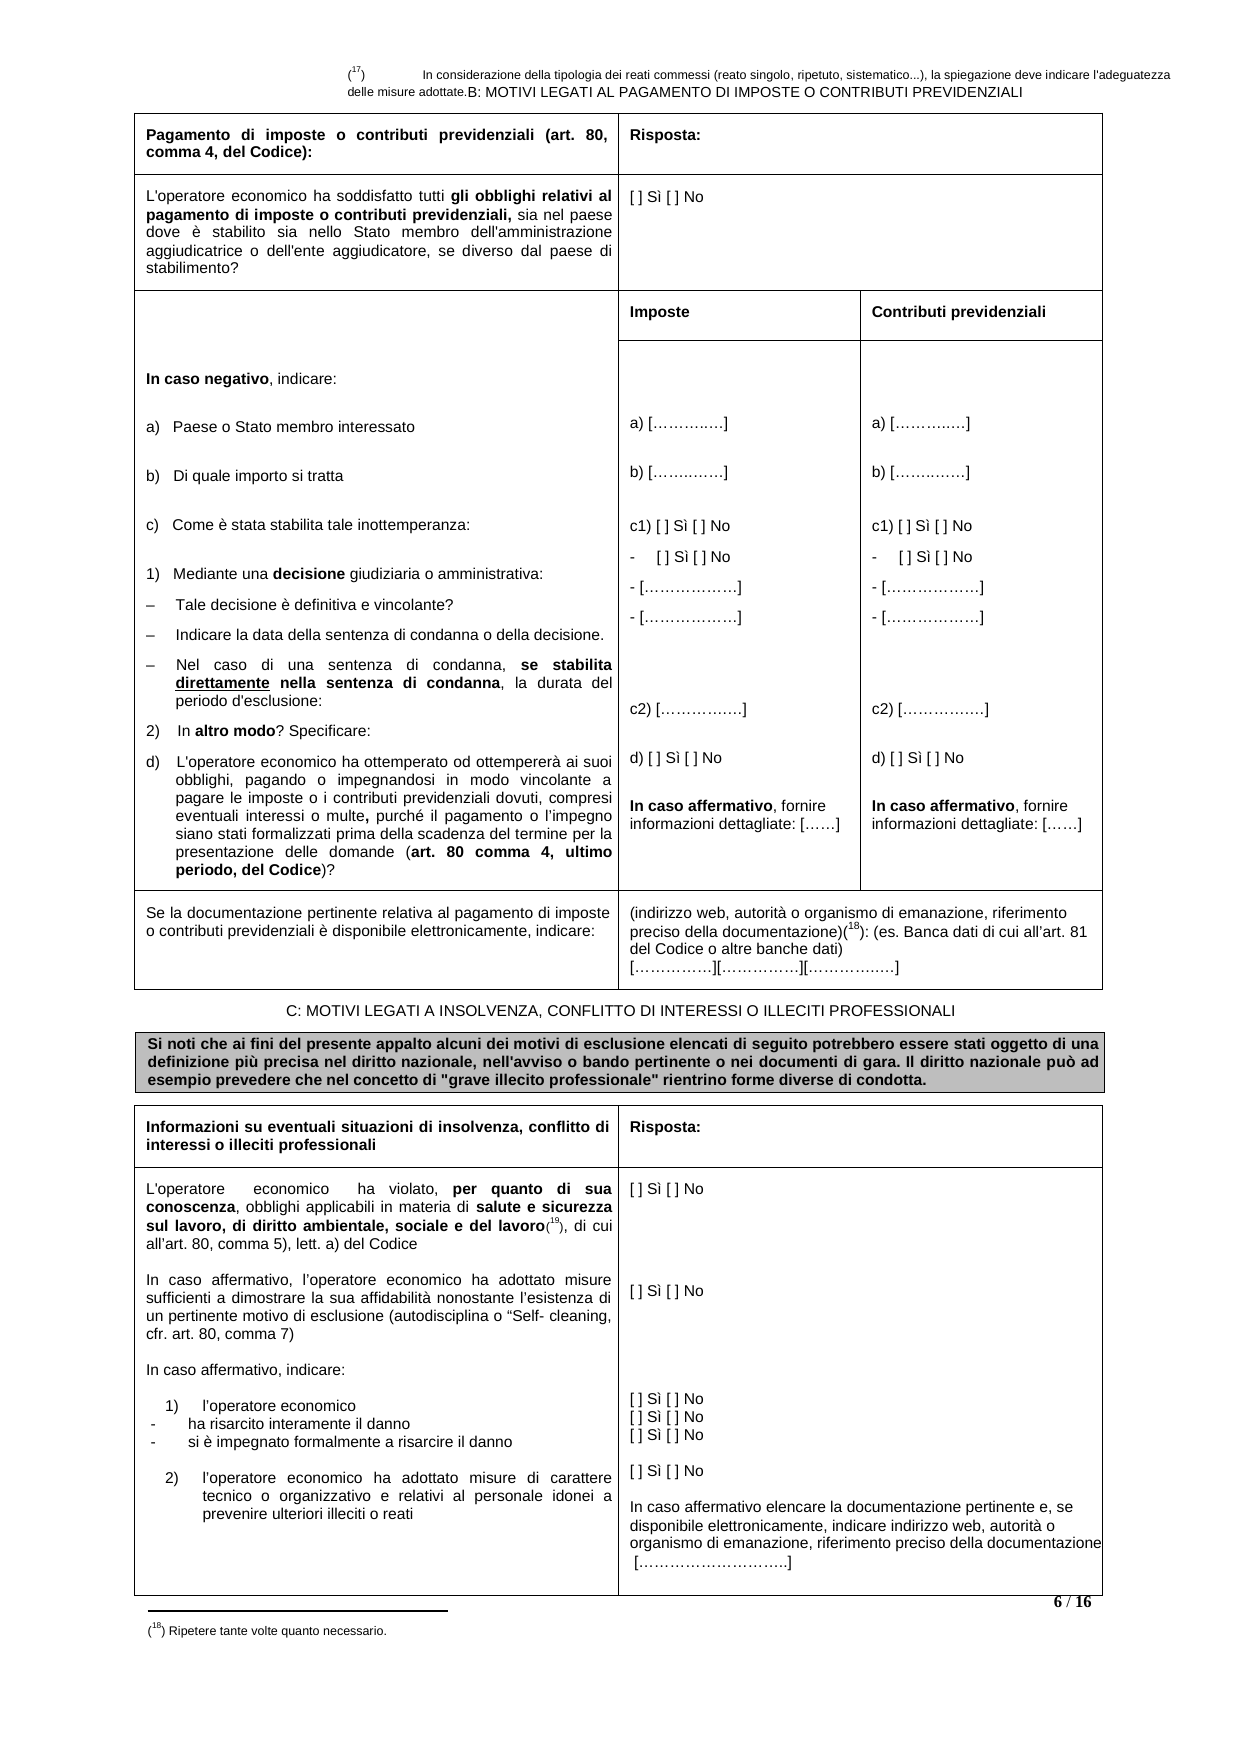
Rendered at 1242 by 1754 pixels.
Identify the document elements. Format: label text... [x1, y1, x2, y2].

table_cell (indirizzo web, autorità o organismo di emanazione, riferimento preciso della documentazione)(18): (es. Banca dati di cui all’art. 81 del Codice o altre banche dati) [……………][……………][…………..…] [619, 891, 1102, 988]
table_cell L'operatore economico ha soddisfatto tutti gli obblighi relativi al pagamento di imposte o contributi previdenziali, sia nel paese dove è stabilito sia nello Stato membro dell'amministrazione aggiudicatrice o dell'ente aggiudicatore, se diverso dal paese di stabilimento? [135, 175, 618, 290]
text Si noti che ai fini del presente appalto alcuni dei motivi di esclusione elencati di seguito potrebbero essere stati oggetto di una definizione più precisa nel diritto nazionale, nell'avviso o bando pertinente o nei documenti di gara. Il diritto nazionale può ad esempio prevedere che nel concetto di "grave illecito professionale" rientrino forme diverse di condotta. [147, 1035, 1099, 1089]
text C: MOTIVI LEGATI A INSOLVENZA, CONFLITTO DI INTERESSI O ILLECITI PROFESSIONALI [286, 1001, 1196, 1019]
table_cell L'operatore economico ha violato, per quanto di sua conoscenza, obblighi applicabili in materia di salute e sicurezza sul lavoro, di diritto ambientale, sociale e del lavoro(19), di cui all’art. 80, comma 5), lett. a) del Codice In caso affermativo, l’operatore economico ha adottato misure sufficienti a dimostrare la sua affidabilità nonostante l’esistenza di un pertinente motivo di esclusione (autodisciplina o “Self- cleaning, cfr. art. 80, comma 7) In caso affermativo, indicare: l’operatore economico ha risarcito interamente il danno si è impegnato formalmente a risarcire il danno l’operatore economico ha adottato misure di carattere tecnico o organizzativo e relativi al personale idonei a prevenire ulteriori illeciti o reati [135, 1168, 618, 1595]
table_cell Se la documentazione pertinente relativa al pagamento di imposte o contributi previdenziali è disponibile elettronicamente, indicare: [135, 891, 618, 988]
table_cell a) [………..…] b) [……..……] c1) [ ] Sì [ ] No - [ ] Sì [ ] No - [………………] - [………………] c2) [………….…] d) [ ] Sì [ ] No In caso affermativo, fornire informazioni dettagliate: [……] [861, 341, 1102, 890]
table_cell a) [………..…] b) [……..……] c1) [ ] Sì [ ] No - [ ] Sì [ ] No - [………………] - [………………] c2) [………….…] d) [ ] Sì [ ] No In caso affermativo, fornire informazioni dettagliate: [……] [619, 341, 860, 890]
table_header Risposta: [619, 1106, 1102, 1167]
table_cell Contributi previdenziali [861, 291, 1102, 340]
table_header Informazioni su eventuali situazioni di insolvenza, conflitto di interessi o illeciti professionali [135, 1106, 618, 1167]
table_cell In caso negativo, indicare: a) Paese o Stato membro interessato b) Di quale importo si tratta c) Come è stata stabilita tale inottemperanza: 1) Mediante una decisione giudiziaria o amministrativa: – Tale decisione è definitiva e vincolante? – Indicare la data della sentenza di condanna o della decisione. – Nel caso di una sentenza di condanna, se stabilita direttamente nella sentenza di condanna, la durata del periodo d'esclusione: 2) In altro modo? Specificare: d) L'operatore economico ha ottemperato od ottempererà ai suoi obblighi, pagando o impegnandosi in modo vincolante a pagare le imposte o i contributi previdenziali dovuti, compresi eventuali interessi o multe, purché il pagamento o l’impegno siano stati formalizzati prima della scadenza del termine per la presentazione delle domande (art. 80 comma 4, ultimo periodo, del Codice)? [135, 291, 618, 890]
table_cell [ ] Sì [ ] No [ ] Sì [ ] No [ ] Sì [ ] No [ ] Sì [ ] No [ ] Sì [ ] No [ ] Sì [ ] No In caso affermativo elencare la documentazione pertinente e, se disponibile elettronicamente, indicare indirizzo web, autorità o organismo di emanazione, riferimento preciso della documentazione [………………………..] [619, 1168, 1102, 1595]
text B: MOTIVI LEGATI AL PAGAMENTO DI IMPOSTE O CONTRIBUTI PREVIDENZIALI [347, 67, 1196, 99]
table_cell [ ] Sì [ ] No [619, 175, 1102, 290]
table_cell Imposte [619, 291, 860, 340]
text (18) Ripetere tante volte quanto necessario. [147, 1620, 1196, 1638]
table_header Risposta: [619, 114, 1102, 174]
table_header Pagamento di imposte o contributi previdenziali (art. 80, comma 4, del Codice): [135, 114, 618, 174]
